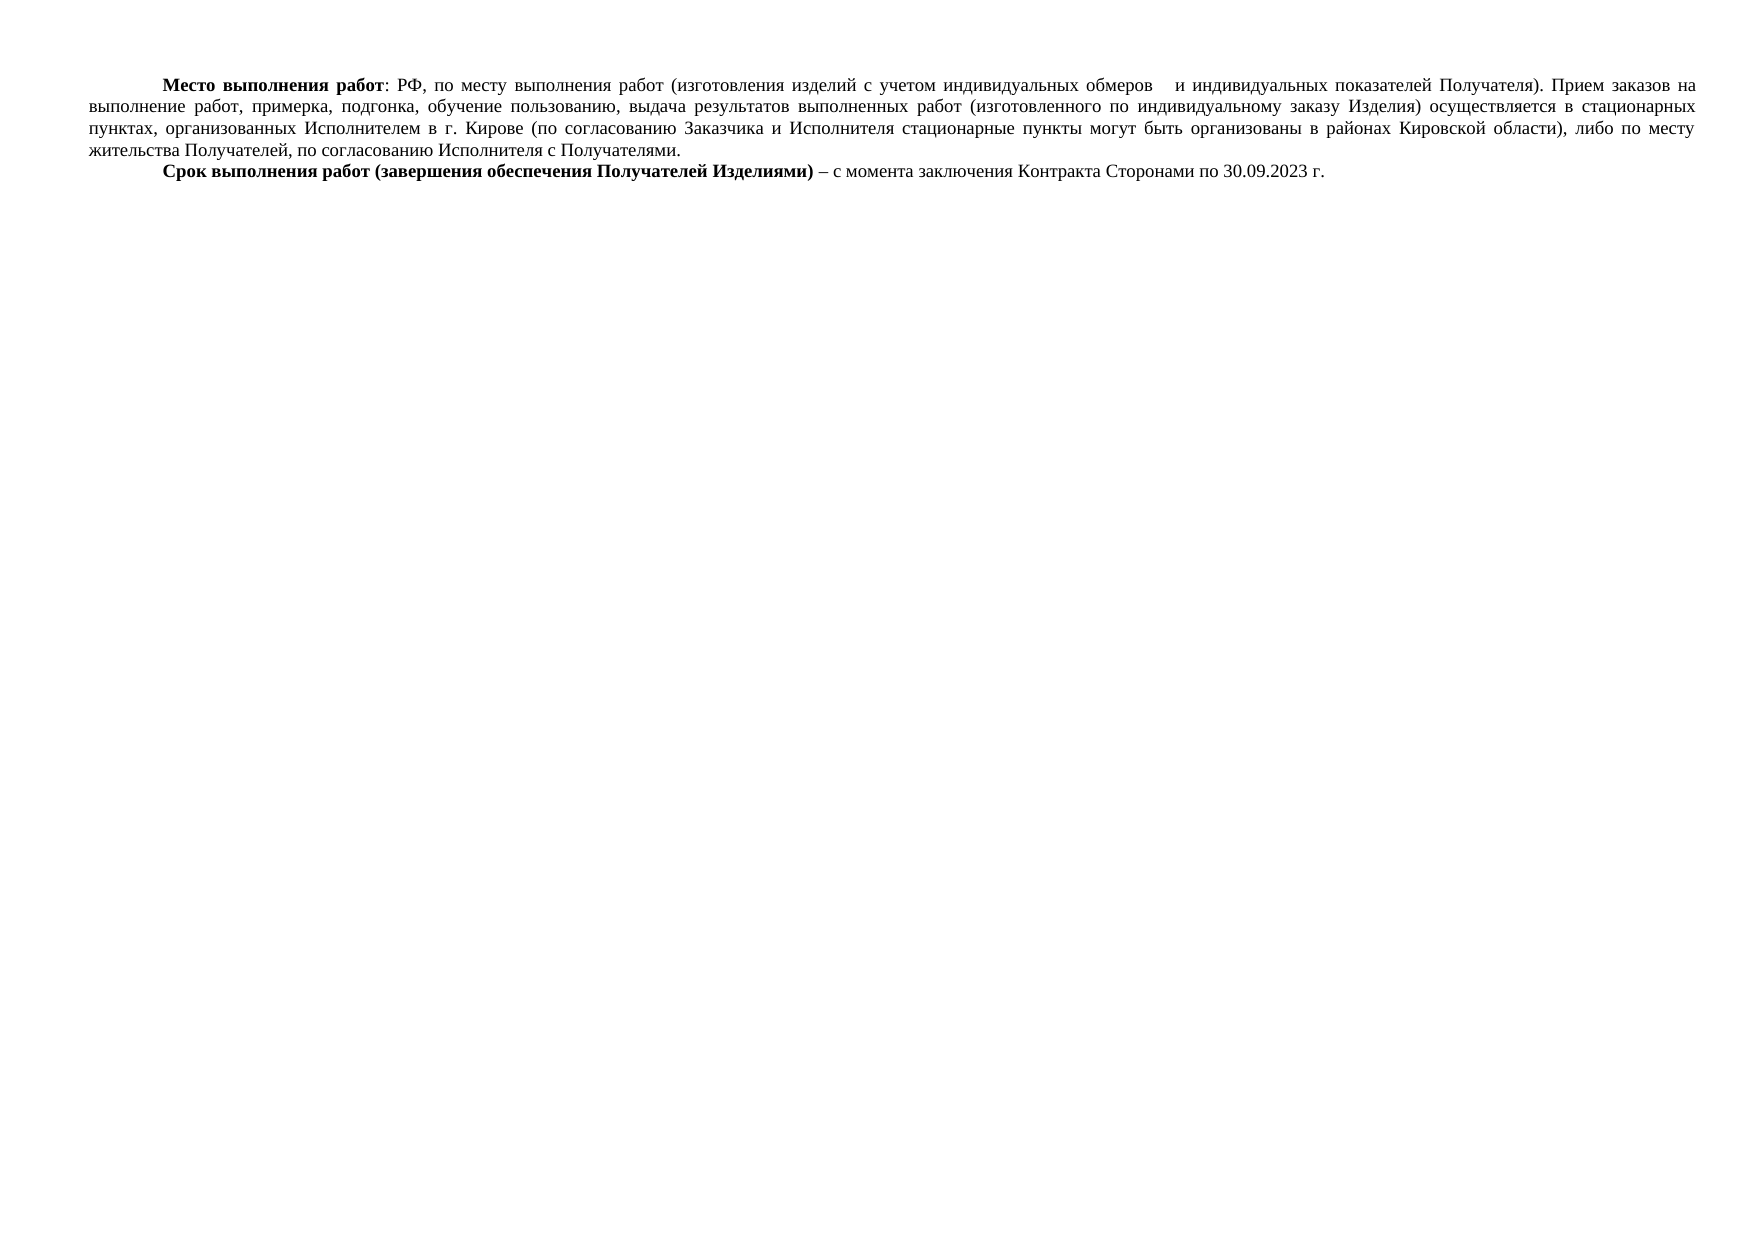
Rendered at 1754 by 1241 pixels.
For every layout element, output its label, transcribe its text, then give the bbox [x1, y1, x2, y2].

text Срок выполнения работ (завершения обеспечения Получателей Изделиями) – c момента заключения Контракта Сторонами по 30.09.2023 г. [89, 160, 1698, 182]
text Место выполнения работ: РФ, по месту выполнения работ (изготовления изделий с учетом индивидуальных обмеров и индивидуальных показателей Получателя). Прием заказов на выполнение работ, примерка, подгонка, обучение пользованию, выдача результатов выполненных работ (изготовленного по индивидуальному заказу Изделия) осуществляется в стационарных пунктах, организованных Исполнителем в г. Кирове (по согласованию Заказчика и Исполнителя стационарные пункты могут быть организованы в районах Кировской области), либо по месту жительства Получателей, по согласованию Исполнителя с Получателями. [89, 74, 1698, 160]
